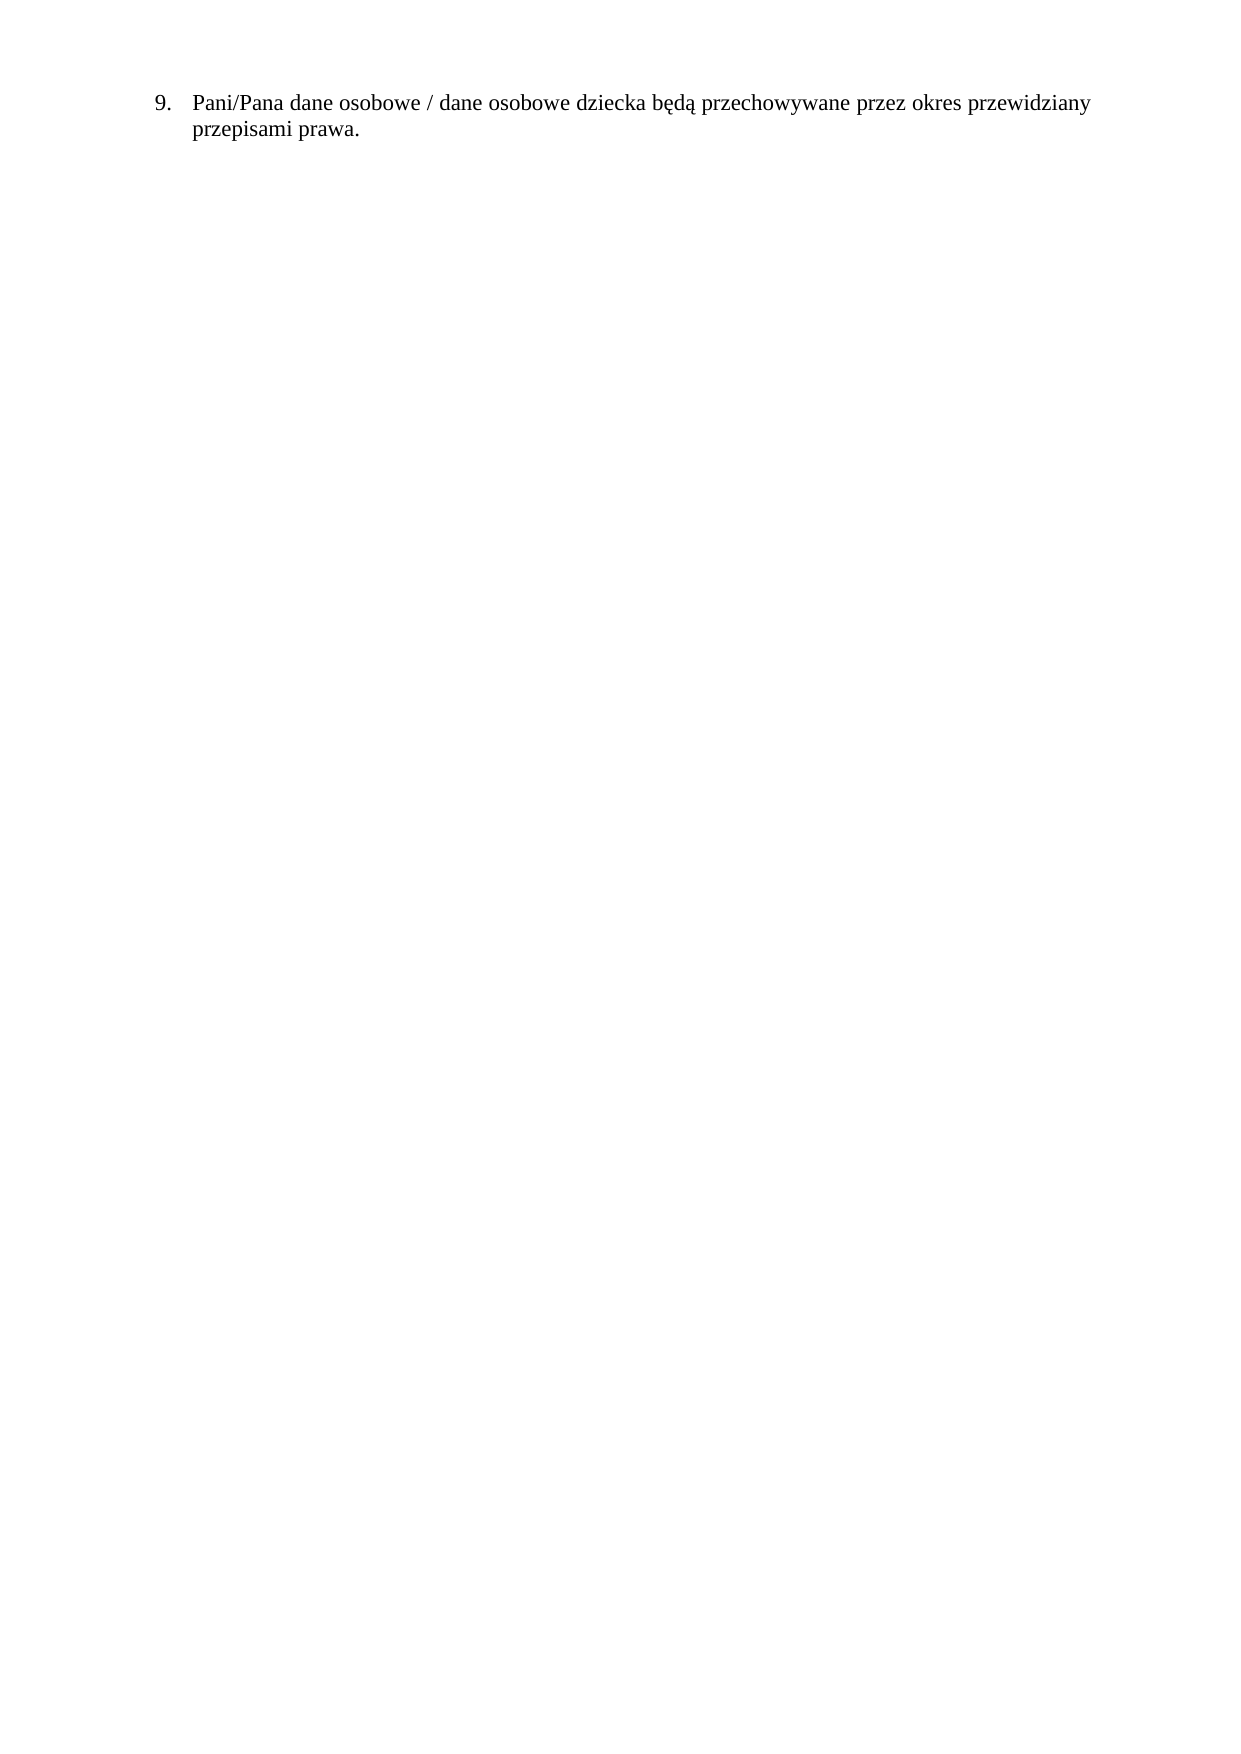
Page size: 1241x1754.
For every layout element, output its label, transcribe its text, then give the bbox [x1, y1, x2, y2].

list Pani/Pana dane osobowe / dane osobowe dziecka będą przechowywane przez okres przewidziany przepisami prawa. [154, 89, 1092, 141]
